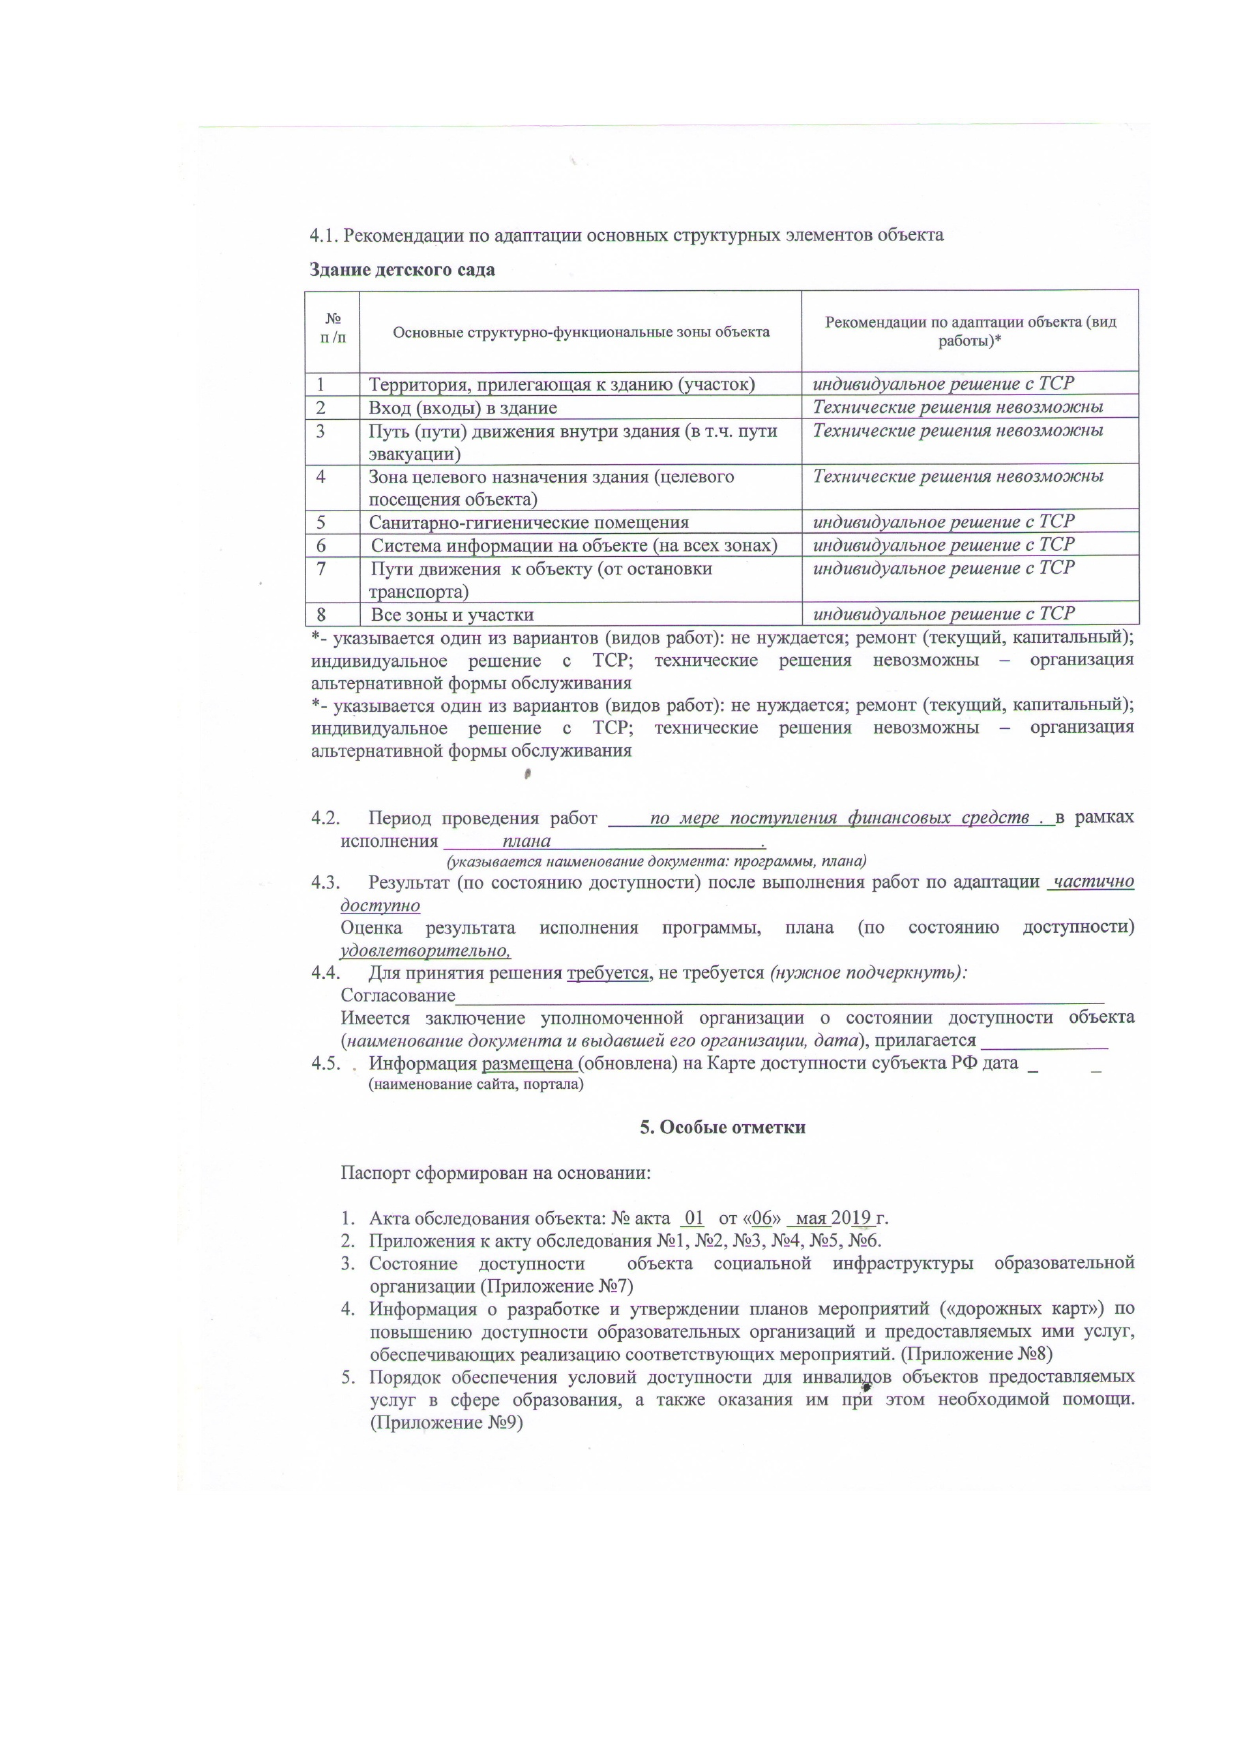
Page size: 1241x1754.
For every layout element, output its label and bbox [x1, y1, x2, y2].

picture [177, 118, 1151, 1495]
